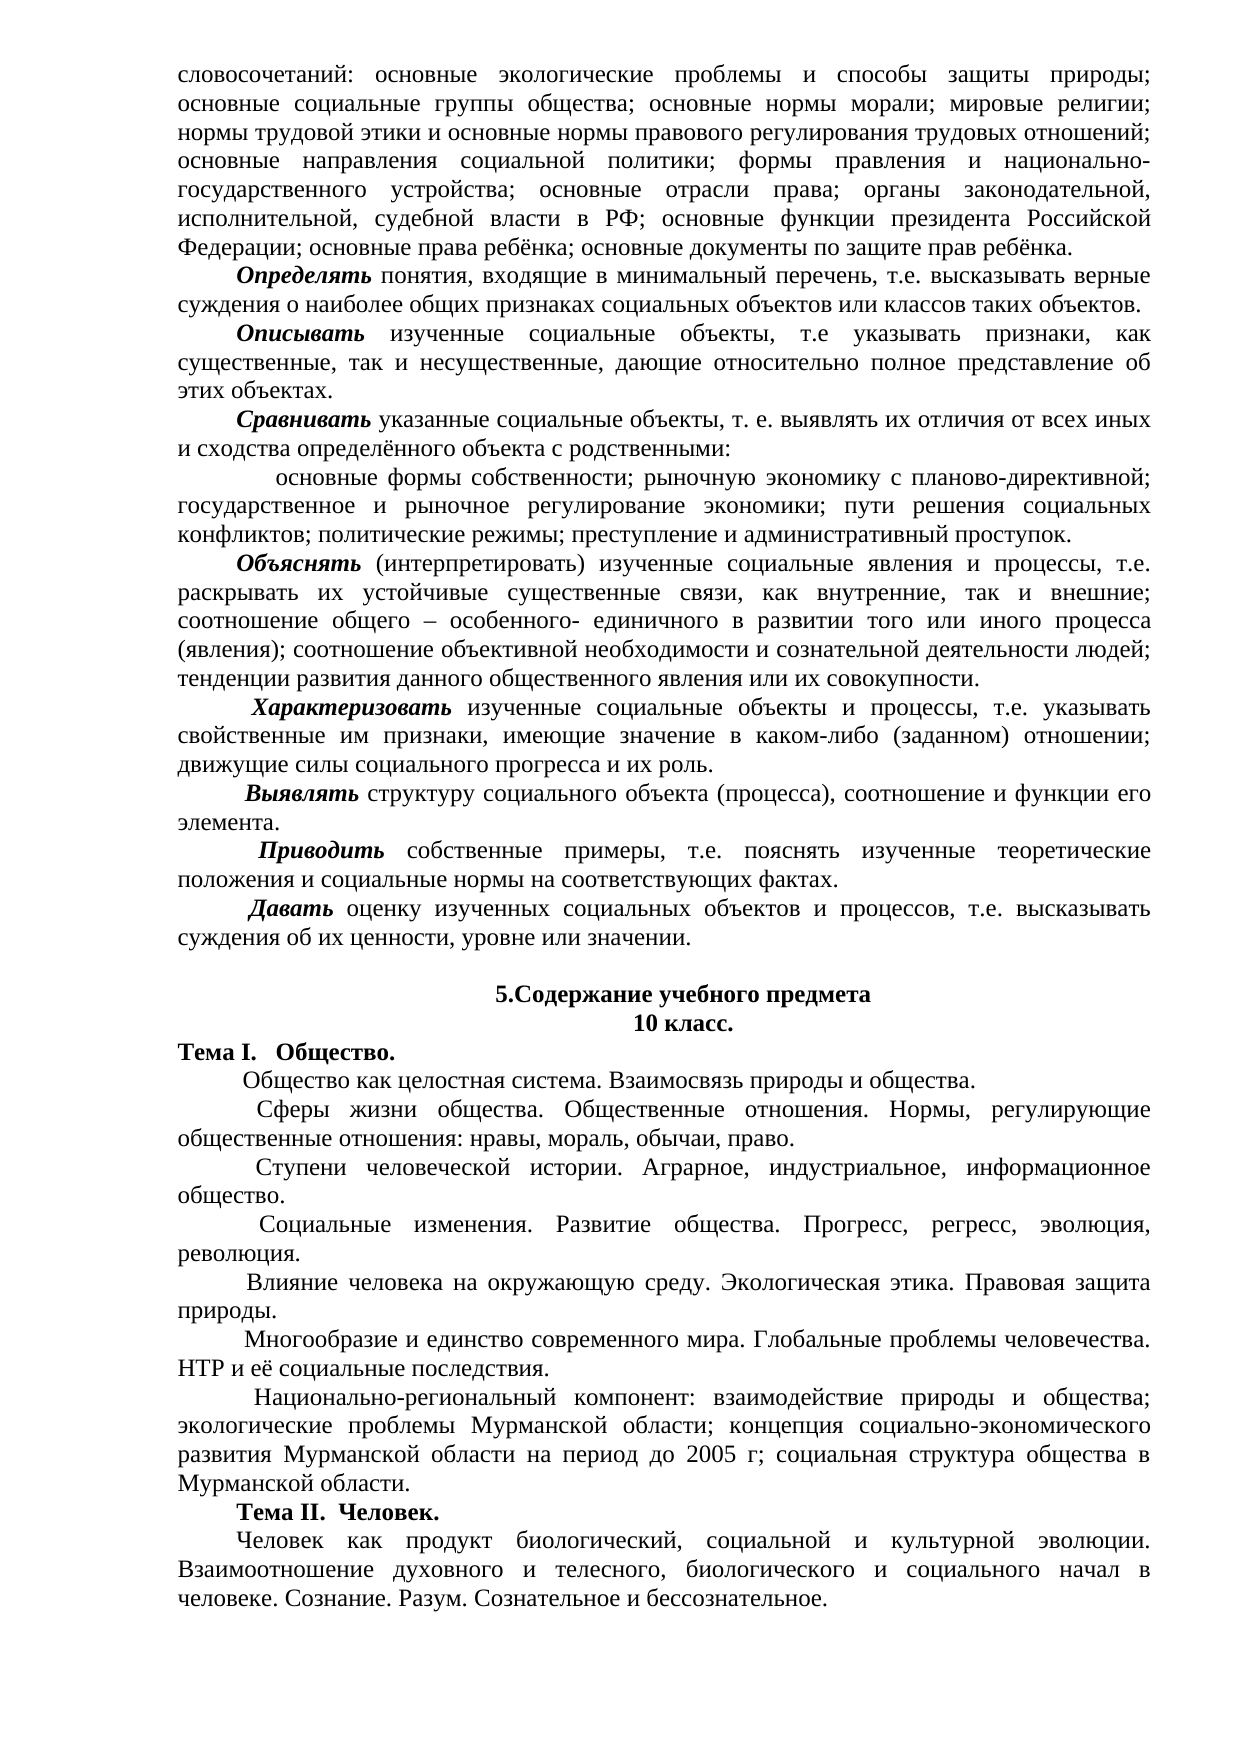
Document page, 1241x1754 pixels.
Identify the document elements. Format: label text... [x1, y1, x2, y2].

text Социальные изменения. Развитие общества. Прогресс, регресс, эволюция, революция. [177, 1209, 1152, 1267]
text Приводить собственные примеры, т.е. пояснять изученные теоретические положения и социальные нормы на соответствующих фактах. [177, 835, 1152, 893]
text Описывать изученные социальные объекты, т.е указывать признаки, как существенные, так и несущественные, дающие относительно полное представление об этих объектах. [177, 318, 1152, 404]
text Тема II. Человек. [177, 1497, 1152, 1525]
text Национально-региональный компонент: взаимодействие природы и общества; экологические проблемы Мурманской области; концепция социально-экономического развития Мурманской области на период до 2005 г; социальная структура общества в Мурманской области. [177, 1382, 1152, 1497]
text Сферы жизни общества. Общественные отношения. Нормы, регулирующие общественные отношения: нравы, мораль, обычаи, право. [177, 1094, 1152, 1152]
text основные формы собственности; рыночную экономику с планово-директивной; государственное и рыночное регулирование экономики; пути решения социальных конфликтов; политические режимы; преступление и административный проступок. [177, 462, 1152, 548]
text Тема I. Общество. [177, 1037, 1152, 1065]
text Человек как продукт биологический, социальной и культурной эволюции. Взаимоотношение духовного и телесного, биологического и социального начал в человеке. Сознание. Разум. Сознательное и бессознательное. [177, 1525, 1152, 1612]
text 10 класс. [215, 1008, 1152, 1037]
text 5.Содержание учебного предмета [215, 979, 1152, 1008]
text Давать оценку изученных социальных объектов и процессов, т.е. высказывать суждения об их ценности, уровне или значении. [177, 893, 1152, 950]
text Сравнивать указанные социальные объекты, т. е. выявлять их отличия от всех иных и сходства определённого объекта с родственными: [177, 404, 1152, 462]
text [177, 59, 1152, 260]
text Определять понятия, входящие в минимальный перечень, т.е. высказывать верные суждения о наиболее общих признаках социальных объектов или классов таких объектов. [177, 260, 1152, 318]
text Характеризовать изученные социальные объекты и процессы, т.е. указывать свойственные им признаки, имеющие значение в каком-либо (заданном) отношении; движущие силы социального прогресса и их роль. [177, 692, 1152, 778]
text Многообразие и единство современного мира. Глобальные проблемы человечества. НТР и её социальные последствия. [177, 1324, 1152, 1382]
text Объяснять (интерпретировать) изученные социальные явления и процессы, т.е. раскрывать их устойчивые существенные связи, как внутренние, так и внешние; соотношение общего – особенного- единичного в развитии того или иного процесса (явления); соотношение объективной необходимости и сознательной деятельности людей; тенденции развития данного общественного явления или их совокупности. [177, 548, 1152, 692]
text Ступени человеческой истории. Аграрное, индустриальное, информационное общество. [177, 1152, 1152, 1209]
text Общество как целостная система. Взаимосвязь природы и общества. [177, 1065, 1152, 1094]
text Влияние человека на окружающую среду. Экологическая этика. Правовая защита природы. [177, 1267, 1152, 1324]
text Выявлять структуру социального объекта (процесса), соотношение и функции его элемента. [177, 778, 1152, 835]
